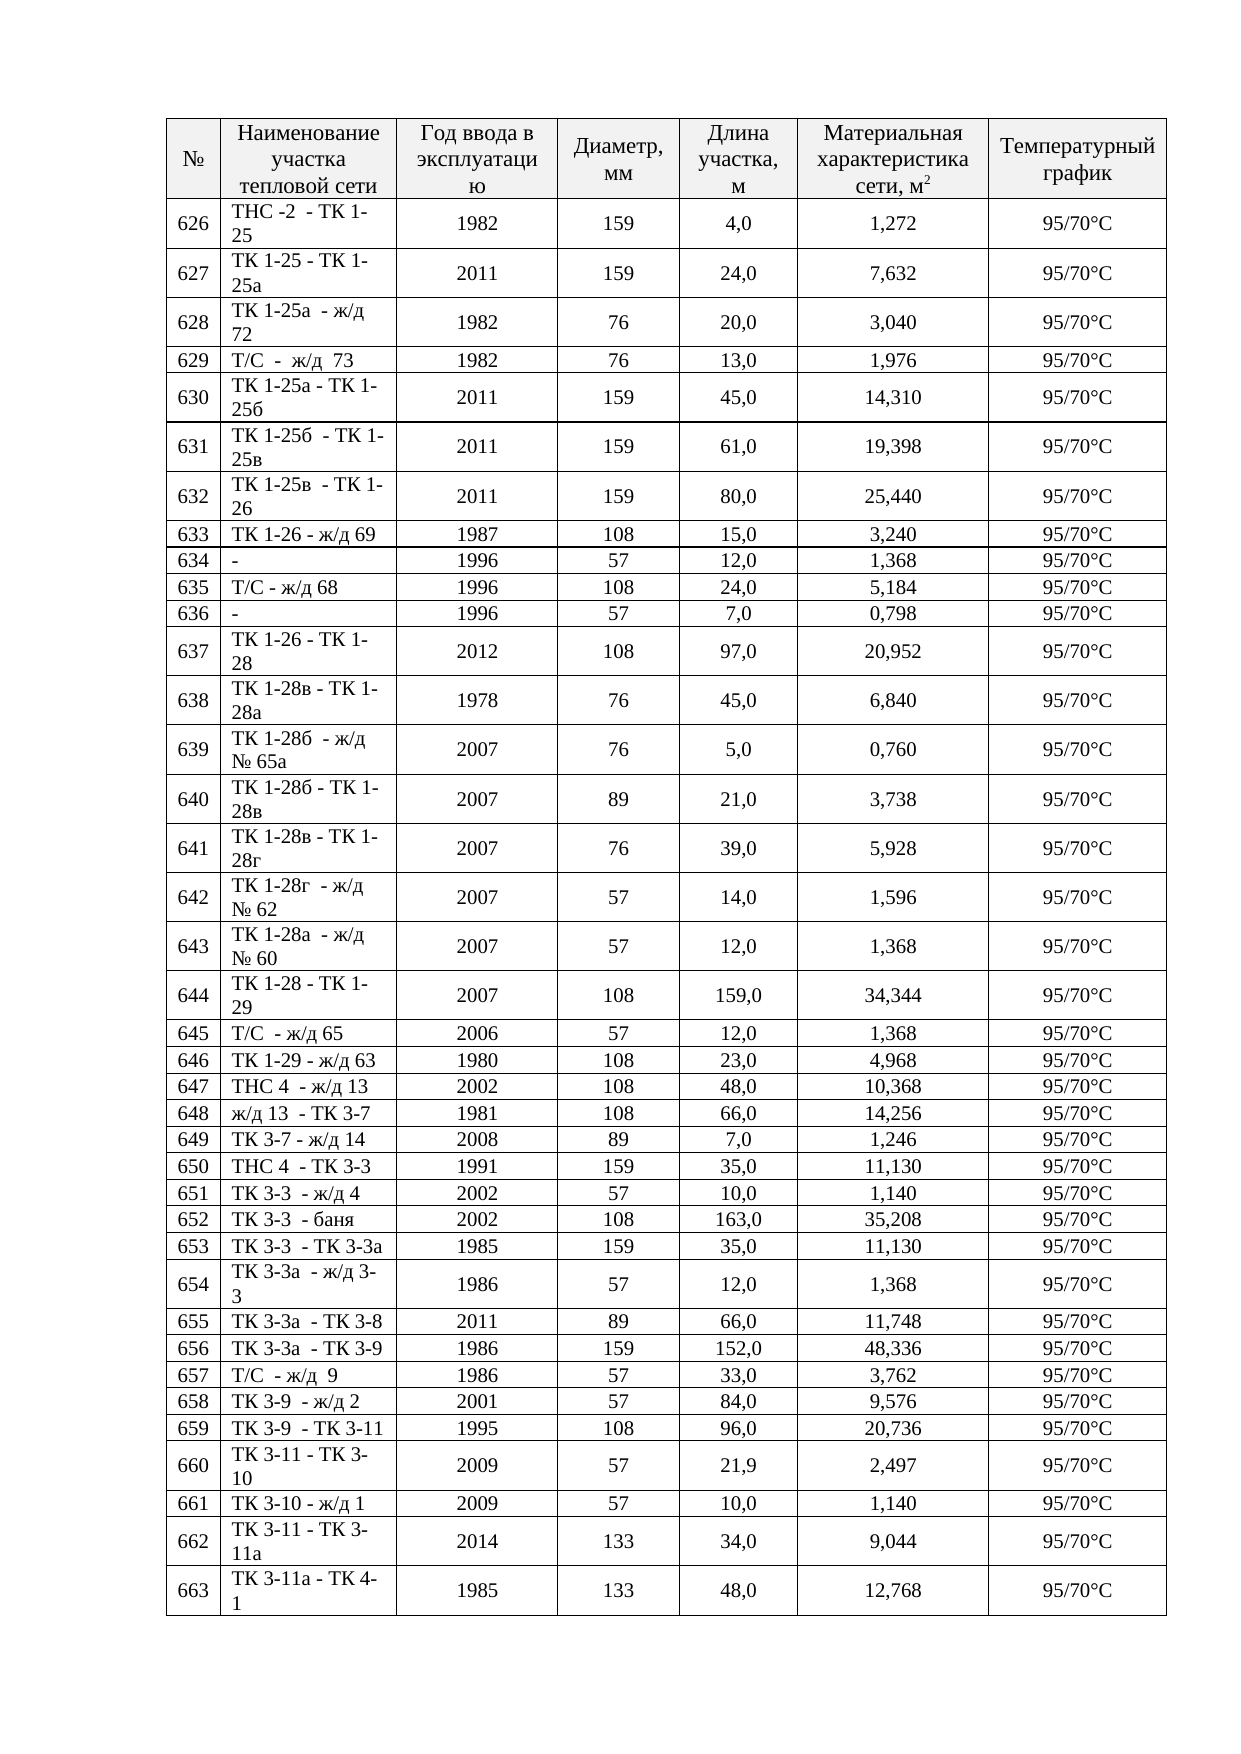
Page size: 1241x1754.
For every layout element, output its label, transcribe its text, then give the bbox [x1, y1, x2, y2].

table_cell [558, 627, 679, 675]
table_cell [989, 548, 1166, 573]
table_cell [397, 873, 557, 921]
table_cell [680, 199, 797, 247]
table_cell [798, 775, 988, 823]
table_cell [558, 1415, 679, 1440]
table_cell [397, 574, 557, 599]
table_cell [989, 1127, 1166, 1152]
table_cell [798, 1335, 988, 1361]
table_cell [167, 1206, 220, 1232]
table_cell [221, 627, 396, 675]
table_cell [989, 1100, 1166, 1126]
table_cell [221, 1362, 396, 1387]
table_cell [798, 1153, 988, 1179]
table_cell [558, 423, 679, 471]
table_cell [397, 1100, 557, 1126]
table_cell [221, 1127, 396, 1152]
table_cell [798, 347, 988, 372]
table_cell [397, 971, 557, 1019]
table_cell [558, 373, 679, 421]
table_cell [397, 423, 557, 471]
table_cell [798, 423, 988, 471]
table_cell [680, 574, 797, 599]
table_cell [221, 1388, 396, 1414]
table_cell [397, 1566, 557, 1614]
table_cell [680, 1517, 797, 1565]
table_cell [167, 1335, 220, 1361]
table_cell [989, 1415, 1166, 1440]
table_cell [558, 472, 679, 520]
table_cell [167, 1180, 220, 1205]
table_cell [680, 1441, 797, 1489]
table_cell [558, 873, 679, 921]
table_header Диаметр, мм [558, 119, 679, 198]
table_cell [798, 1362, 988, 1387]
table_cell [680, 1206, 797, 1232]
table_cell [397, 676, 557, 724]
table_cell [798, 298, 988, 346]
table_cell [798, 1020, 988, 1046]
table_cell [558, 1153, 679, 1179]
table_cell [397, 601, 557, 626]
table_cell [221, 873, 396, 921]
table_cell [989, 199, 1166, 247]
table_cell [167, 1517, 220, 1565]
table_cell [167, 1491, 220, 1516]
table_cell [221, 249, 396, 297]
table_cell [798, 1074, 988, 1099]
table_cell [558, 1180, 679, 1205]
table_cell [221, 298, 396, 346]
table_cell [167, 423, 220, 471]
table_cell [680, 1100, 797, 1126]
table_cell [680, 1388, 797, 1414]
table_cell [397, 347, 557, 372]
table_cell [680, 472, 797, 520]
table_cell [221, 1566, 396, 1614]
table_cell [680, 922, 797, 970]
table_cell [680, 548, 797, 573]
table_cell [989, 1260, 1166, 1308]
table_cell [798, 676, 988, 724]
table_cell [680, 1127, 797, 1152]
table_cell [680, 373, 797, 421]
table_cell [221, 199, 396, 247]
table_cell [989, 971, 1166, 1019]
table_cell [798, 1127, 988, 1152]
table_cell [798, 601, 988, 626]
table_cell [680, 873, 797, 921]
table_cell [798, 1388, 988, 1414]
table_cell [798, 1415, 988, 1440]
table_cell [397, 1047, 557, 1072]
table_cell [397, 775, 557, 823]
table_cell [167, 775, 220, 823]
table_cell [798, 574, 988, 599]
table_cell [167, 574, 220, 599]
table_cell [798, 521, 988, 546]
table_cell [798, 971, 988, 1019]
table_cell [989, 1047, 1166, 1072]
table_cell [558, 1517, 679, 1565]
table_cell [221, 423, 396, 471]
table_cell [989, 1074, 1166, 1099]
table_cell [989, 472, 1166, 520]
table_header Длина участка, м [680, 119, 797, 198]
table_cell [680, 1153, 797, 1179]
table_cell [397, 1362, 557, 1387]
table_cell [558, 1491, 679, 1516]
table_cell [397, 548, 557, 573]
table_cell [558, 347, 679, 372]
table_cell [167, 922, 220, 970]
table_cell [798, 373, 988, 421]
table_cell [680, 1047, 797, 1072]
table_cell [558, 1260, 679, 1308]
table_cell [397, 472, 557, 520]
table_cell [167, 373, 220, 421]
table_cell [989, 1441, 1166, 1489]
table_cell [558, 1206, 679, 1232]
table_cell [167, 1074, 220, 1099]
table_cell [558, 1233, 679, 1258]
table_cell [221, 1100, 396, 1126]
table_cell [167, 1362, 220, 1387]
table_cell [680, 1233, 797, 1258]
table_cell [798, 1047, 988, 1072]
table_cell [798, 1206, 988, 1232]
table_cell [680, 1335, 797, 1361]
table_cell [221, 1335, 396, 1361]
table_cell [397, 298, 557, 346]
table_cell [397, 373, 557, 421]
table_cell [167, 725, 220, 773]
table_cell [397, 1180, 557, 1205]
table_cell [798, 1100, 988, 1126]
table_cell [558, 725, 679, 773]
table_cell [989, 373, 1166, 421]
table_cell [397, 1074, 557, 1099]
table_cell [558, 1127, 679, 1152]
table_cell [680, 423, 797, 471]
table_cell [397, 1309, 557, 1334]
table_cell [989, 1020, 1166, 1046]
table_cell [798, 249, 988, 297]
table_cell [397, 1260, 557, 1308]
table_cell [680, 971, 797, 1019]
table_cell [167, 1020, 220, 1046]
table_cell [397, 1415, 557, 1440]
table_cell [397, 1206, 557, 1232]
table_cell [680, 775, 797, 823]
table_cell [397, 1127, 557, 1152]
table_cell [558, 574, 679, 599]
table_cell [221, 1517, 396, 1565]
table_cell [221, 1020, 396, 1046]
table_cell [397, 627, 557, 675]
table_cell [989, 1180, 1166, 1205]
table_header Год ввода в эксплуатацию [397, 119, 557, 198]
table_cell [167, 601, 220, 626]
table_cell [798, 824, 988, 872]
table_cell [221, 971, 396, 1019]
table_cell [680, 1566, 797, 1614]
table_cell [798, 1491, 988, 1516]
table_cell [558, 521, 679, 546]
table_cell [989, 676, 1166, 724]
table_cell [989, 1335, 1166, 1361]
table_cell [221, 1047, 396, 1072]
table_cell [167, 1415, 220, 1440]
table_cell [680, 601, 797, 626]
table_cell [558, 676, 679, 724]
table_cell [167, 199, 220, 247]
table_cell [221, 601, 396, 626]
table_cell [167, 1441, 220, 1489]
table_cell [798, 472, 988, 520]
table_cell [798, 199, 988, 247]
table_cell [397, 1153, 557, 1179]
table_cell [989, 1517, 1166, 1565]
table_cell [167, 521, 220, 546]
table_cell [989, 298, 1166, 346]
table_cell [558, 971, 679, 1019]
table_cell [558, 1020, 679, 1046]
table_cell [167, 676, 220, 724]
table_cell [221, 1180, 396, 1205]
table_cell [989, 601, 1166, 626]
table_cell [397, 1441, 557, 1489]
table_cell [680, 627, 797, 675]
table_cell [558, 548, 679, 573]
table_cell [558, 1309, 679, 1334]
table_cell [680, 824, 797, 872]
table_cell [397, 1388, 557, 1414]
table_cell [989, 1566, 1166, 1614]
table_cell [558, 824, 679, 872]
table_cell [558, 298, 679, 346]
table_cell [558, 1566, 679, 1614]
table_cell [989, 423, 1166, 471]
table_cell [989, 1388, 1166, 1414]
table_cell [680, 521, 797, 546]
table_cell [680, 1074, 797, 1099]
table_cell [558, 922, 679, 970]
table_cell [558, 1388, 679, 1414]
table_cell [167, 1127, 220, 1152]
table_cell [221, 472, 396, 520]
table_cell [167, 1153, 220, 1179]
table_header Температурный график [989, 119, 1166, 198]
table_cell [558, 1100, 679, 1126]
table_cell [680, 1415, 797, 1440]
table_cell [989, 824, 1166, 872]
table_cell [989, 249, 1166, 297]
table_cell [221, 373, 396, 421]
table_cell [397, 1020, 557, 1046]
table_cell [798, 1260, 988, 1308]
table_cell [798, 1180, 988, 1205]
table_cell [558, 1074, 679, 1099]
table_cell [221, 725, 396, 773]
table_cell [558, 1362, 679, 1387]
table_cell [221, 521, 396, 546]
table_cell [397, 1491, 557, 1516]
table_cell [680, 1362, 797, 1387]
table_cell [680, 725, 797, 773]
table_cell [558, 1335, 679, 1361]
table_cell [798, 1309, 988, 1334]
table_header Материальная характеристика сети, м2 [798, 119, 988, 198]
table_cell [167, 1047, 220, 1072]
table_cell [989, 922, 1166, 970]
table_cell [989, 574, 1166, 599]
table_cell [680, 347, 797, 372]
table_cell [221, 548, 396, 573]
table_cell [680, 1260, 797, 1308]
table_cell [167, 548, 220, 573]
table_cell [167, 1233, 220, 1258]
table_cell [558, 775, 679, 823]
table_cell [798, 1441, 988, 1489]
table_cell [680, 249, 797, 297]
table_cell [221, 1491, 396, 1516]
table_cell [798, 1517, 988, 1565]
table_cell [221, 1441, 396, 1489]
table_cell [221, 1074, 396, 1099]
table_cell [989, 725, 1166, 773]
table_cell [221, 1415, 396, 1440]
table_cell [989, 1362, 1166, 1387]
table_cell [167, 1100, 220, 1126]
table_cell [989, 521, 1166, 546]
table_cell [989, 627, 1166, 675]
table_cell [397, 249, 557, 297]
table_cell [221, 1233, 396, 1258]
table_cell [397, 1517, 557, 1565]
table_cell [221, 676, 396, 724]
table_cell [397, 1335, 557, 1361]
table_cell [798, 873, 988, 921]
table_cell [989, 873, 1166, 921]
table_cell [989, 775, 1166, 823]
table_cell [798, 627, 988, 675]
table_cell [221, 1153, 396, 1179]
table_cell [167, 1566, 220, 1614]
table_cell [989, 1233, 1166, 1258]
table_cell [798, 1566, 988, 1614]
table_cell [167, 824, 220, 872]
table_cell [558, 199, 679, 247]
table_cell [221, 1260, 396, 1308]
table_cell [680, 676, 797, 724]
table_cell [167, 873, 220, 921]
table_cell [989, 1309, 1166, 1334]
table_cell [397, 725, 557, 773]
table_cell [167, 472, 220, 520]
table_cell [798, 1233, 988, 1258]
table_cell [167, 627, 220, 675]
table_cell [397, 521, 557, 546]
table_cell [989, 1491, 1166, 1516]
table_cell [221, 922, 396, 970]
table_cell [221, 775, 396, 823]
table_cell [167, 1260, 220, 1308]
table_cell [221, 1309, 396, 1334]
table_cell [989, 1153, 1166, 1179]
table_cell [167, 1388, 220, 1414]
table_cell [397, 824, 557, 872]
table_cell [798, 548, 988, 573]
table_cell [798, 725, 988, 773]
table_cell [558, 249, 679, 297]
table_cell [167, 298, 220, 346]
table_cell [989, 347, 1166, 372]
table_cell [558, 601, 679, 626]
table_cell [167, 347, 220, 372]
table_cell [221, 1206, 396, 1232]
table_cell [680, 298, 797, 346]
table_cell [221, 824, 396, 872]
table_header № [167, 119, 220, 198]
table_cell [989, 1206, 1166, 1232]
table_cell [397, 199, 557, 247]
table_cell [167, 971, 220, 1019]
table_header Наименование участка тепловой сети [221, 119, 396, 198]
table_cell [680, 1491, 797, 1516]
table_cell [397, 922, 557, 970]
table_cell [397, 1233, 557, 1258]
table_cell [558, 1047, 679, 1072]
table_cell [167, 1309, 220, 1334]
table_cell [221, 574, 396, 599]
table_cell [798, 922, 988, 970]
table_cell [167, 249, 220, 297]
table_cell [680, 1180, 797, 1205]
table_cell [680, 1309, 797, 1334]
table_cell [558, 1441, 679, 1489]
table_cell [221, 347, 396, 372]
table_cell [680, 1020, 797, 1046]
